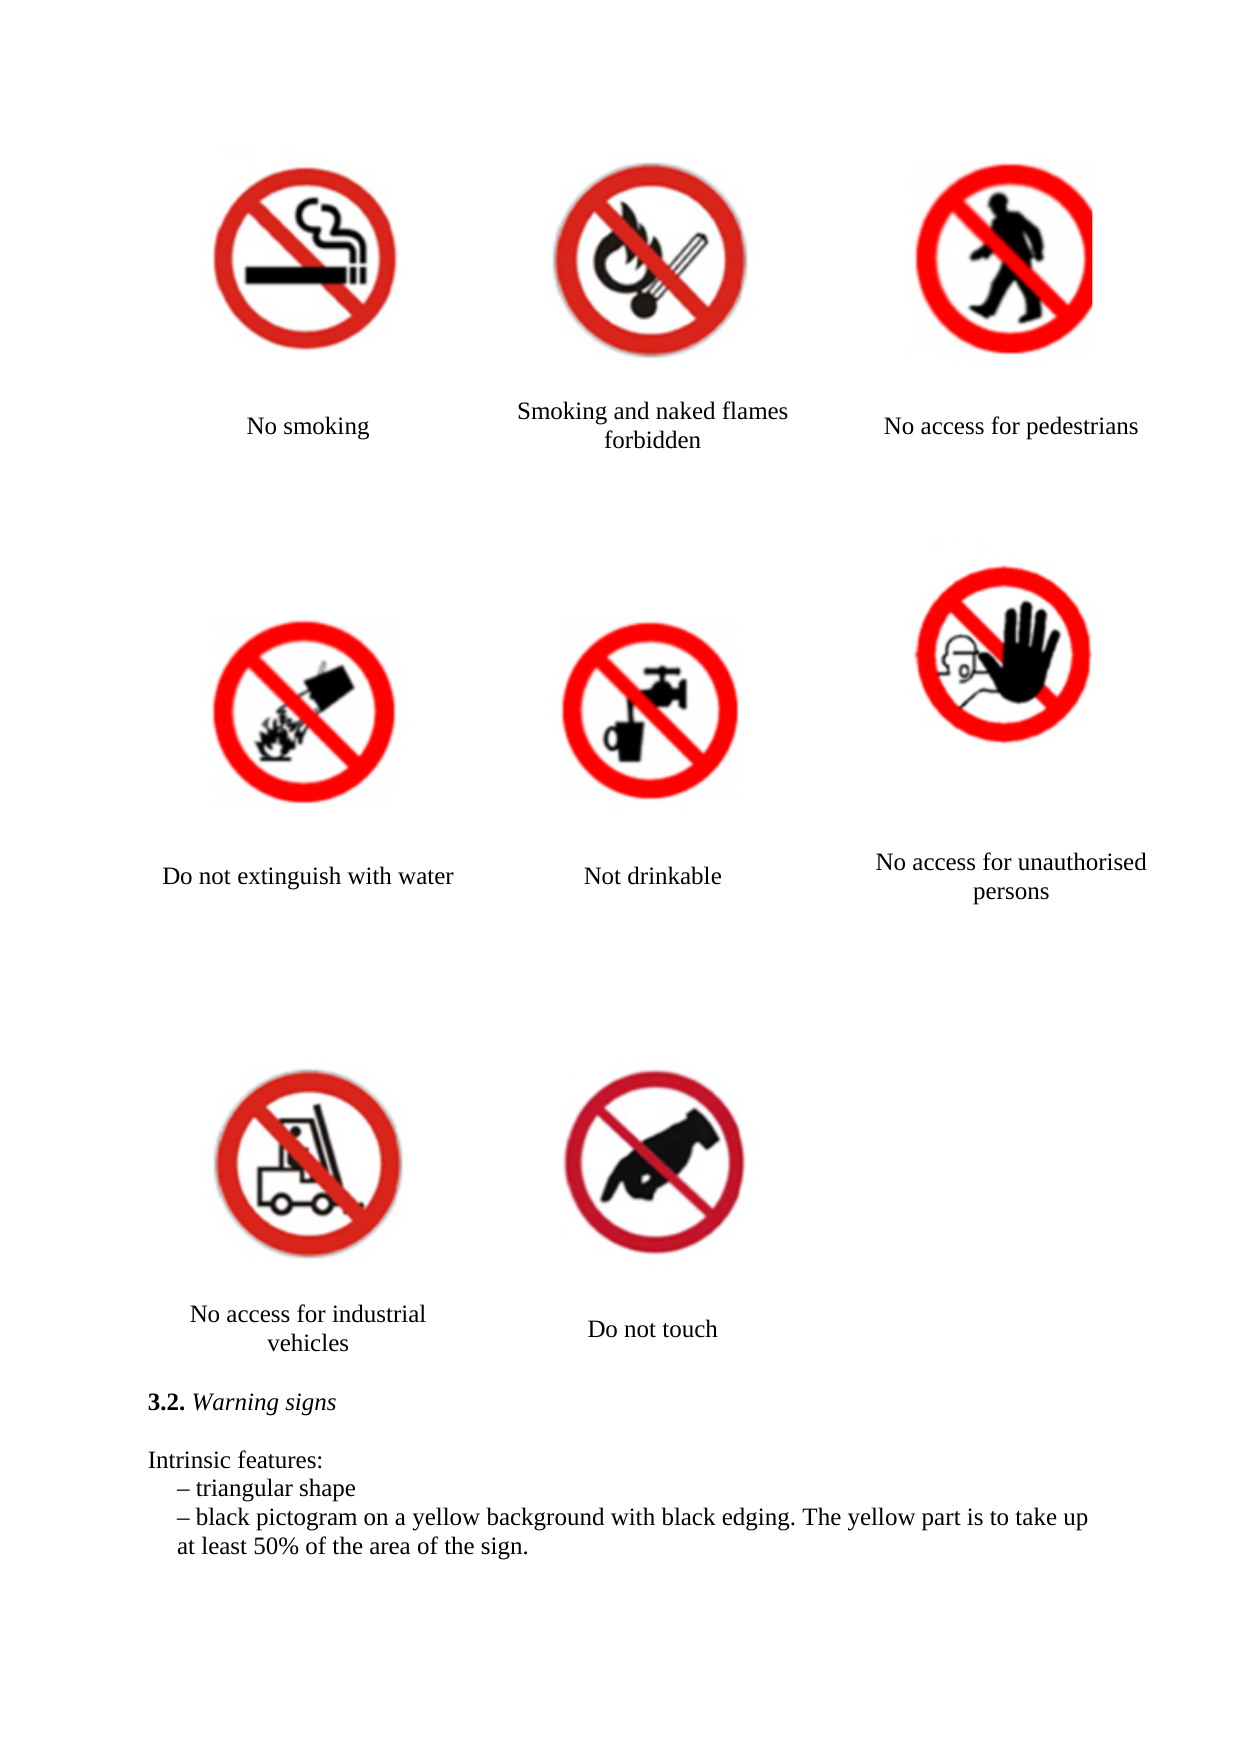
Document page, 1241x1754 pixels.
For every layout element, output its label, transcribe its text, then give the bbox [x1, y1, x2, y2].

picture [903, 149, 1093, 365]
list Intrinsic features: [148, 1445, 1093, 1473]
picture [542, 1052, 763, 1268]
picture [903, 542, 1109, 757]
picture [197, 600, 419, 818]
list – black pictogram on a yellow background with black edging. The yellow part is to take up at least 50% of the area of the sign. [177, 1502, 1093, 1560]
table_header [148, 148, 1093, 1386]
picture [545, 600, 760, 818]
text 3.2. Warning signs [148, 1386, 1093, 1416]
picture [201, 147, 415, 367]
picture [538, 147, 767, 367]
list – triangular shape [177, 1473, 1093, 1502]
picture [195, 1050, 421, 1270]
